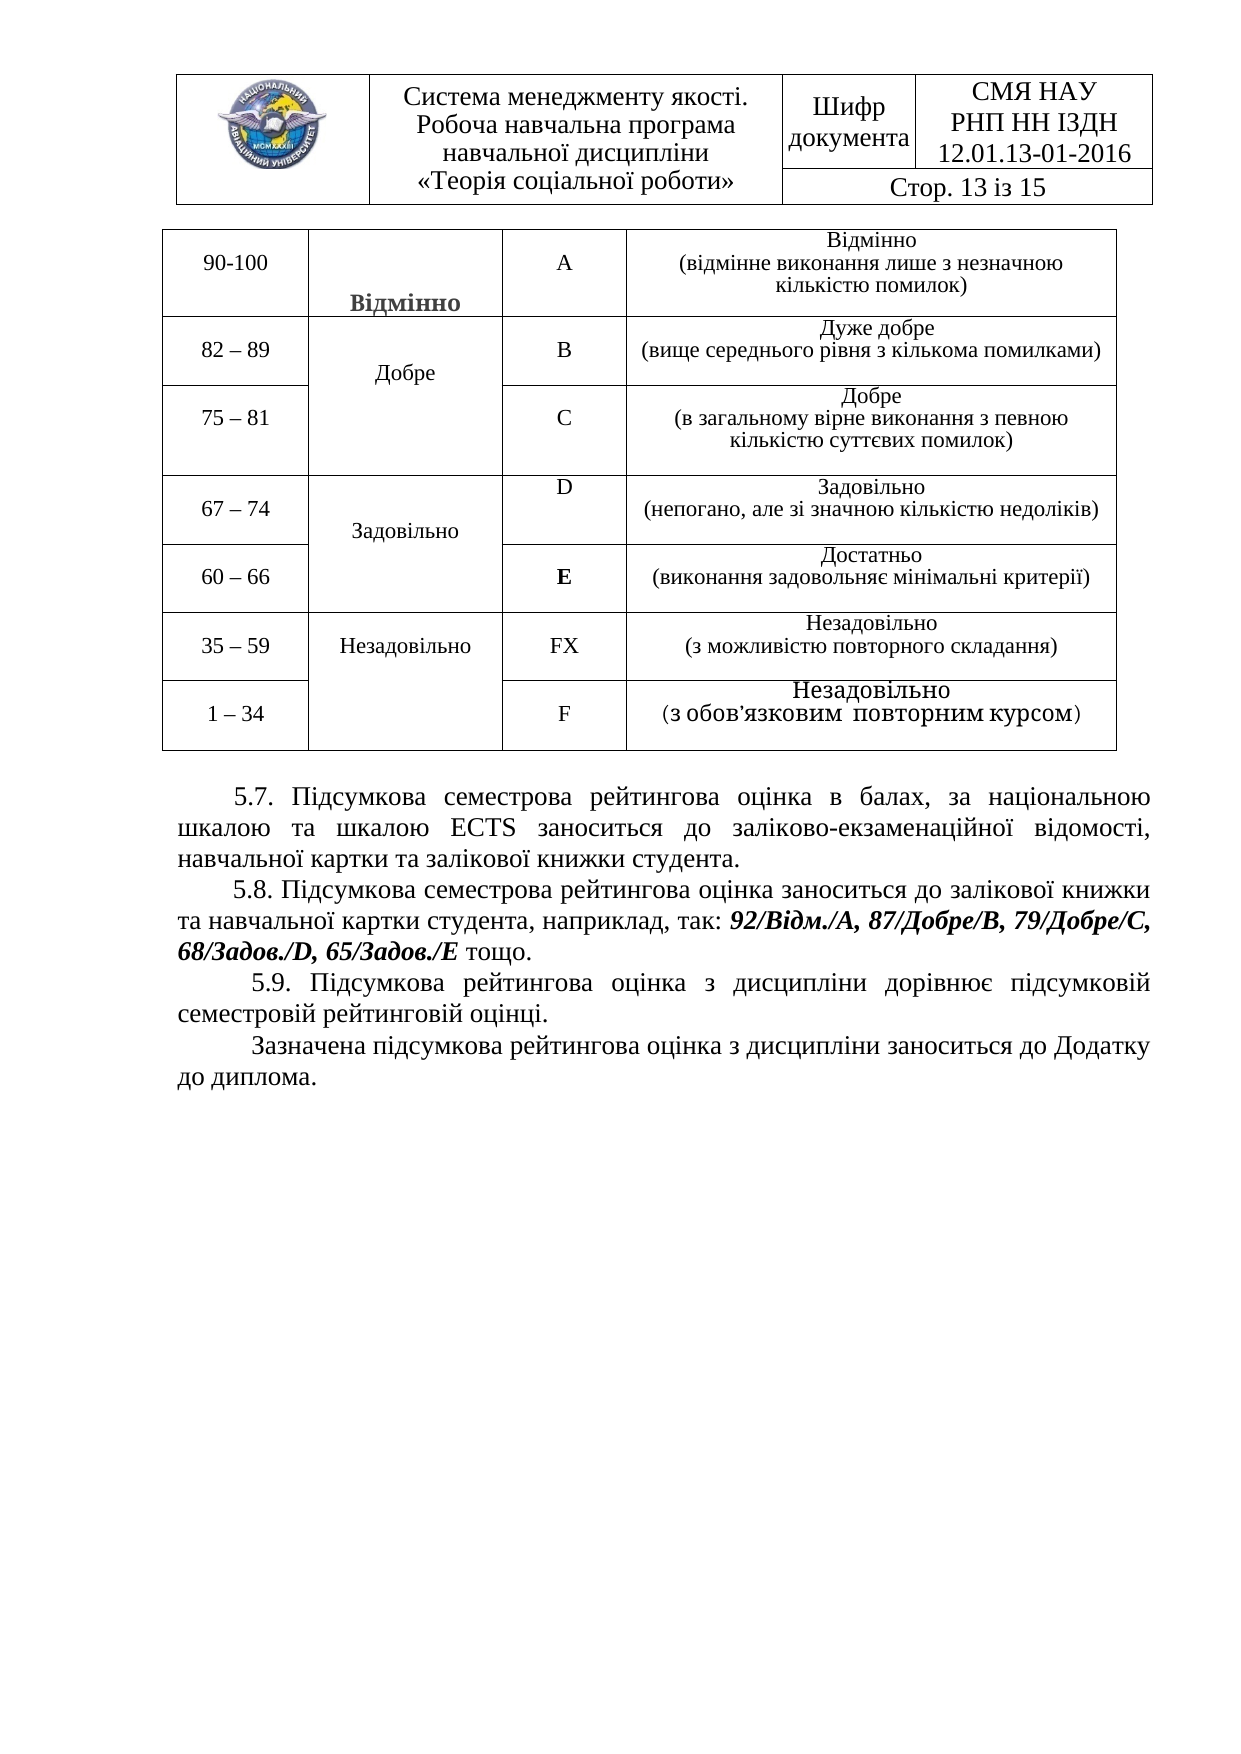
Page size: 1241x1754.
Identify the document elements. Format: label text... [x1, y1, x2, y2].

table_cell Незадовільно (з можливістю повторного складання) [627, 613, 1116, 680]
picture [217, 76, 326, 168]
table_cell 60 – 66 [163, 545, 308, 612]
text 5.8. Підсумкова семестрова рейтингова оцінка заноситься до залікової книжки та навчальної картки студента, наприклад, так: 92/Відм./А, 87/Добре/В, 79/Добре/С, 68/Задов./D, 65/Задов./Е тощо. [177, 873, 1152, 966]
table_cell D [503, 476, 626, 543]
table_cell Достатньо (виконання задовольняє мінімальні критерії) [627, 545, 1116, 612]
table_cell Відмінно (відмінне виконання лише з незначною кількістю помилок) [627, 230, 1116, 316]
table_cell 1 – 34 [163, 681, 308, 750]
table_cell Задовільно (непогано, але зі значною кількістю недоліків) [627, 476, 1116, 543]
table_cell Незадовільно (з обов’язковим повторним курсом) [627, 681, 1116, 750]
table_cell Задовільно [309, 476, 502, 612]
table_cell B [503, 317, 626, 384]
table_cell 35 – 59 [163, 613, 308, 680]
table_cell E [503, 545, 626, 612]
table_cell Незадовільно [309, 613, 502, 750]
table_cell Добре [309, 317, 502, 475]
table_cell 90-100 [163, 230, 308, 316]
table_cell Відмінно [309, 230, 502, 316]
table_cell F [503, 681, 626, 750]
table_cell A [503, 230, 626, 316]
text 5.7. Підсумкова семестрова рейтингова оцінка в балах, за національною шкалою та шкалою ECTS заноситься до заліково-екзаменаційної відомості, навчальної картки та залікової книжки студента. [177, 779, 1152, 873]
text Зазначена підсумкова рейтингова оцінка з дисципліни заноситься до Додатку до диплома. [177, 1029, 1152, 1091]
table_cell 82 – 89 [163, 317, 308, 384]
table_cell Дуже добре (вище середнього рівня з кількома помилками) [627, 317, 1116, 384]
table_cell Добре (в загальному вірне виконання з певною кількістю суттєвих помилок) [627, 386, 1116, 475]
table_cell 75 – 81 [163, 386, 308, 475]
table_cell FX [503, 613, 626, 680]
text 5.9. Підсумкова рейтингова оцінка з дисципліни дорівнює підсумковій семестровій рейтинговій оцінці. [177, 966, 1152, 1029]
table_cell C [503, 386, 626, 475]
table_cell 67 – 74 [163, 476, 308, 543]
